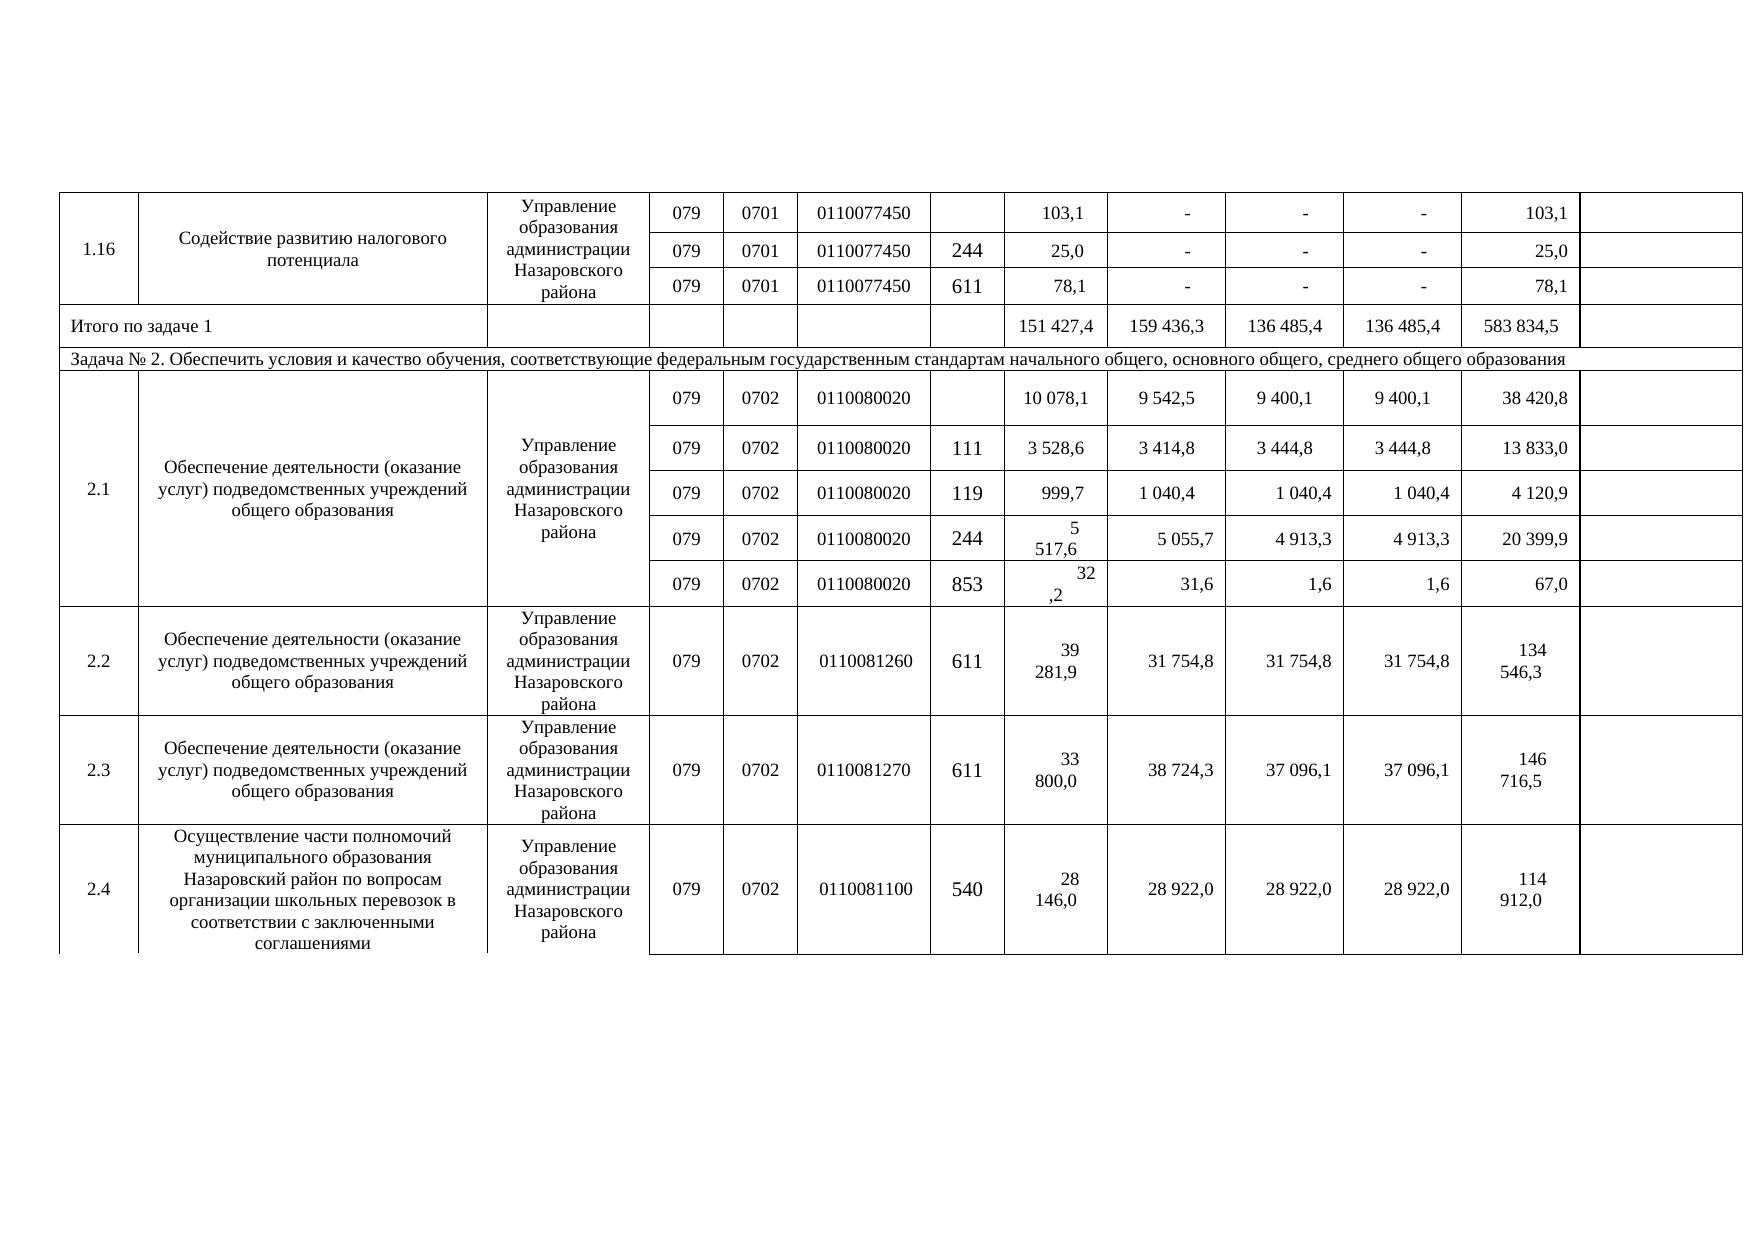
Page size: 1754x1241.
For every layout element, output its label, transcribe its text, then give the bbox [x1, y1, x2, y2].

table_cell 244 [931, 516, 1004, 560]
table_cell 28 922,0 [1108, 825, 1225, 954]
table_cell 5 517,6 [1005, 516, 1107, 560]
table_cell [1581, 471, 1742, 515]
table_cell [931, 371, 1004, 424]
table_cell [650, 305, 723, 347]
table_cell 146 716,5 [1462, 716, 1579, 823]
table_cell 244 [931, 233, 1004, 267]
table_cell 2.1 [60, 371, 138, 606]
table_cell Задача № 2. Обеспечить условия и качество обучения, соответствующие федеральным государственным стандартам начального общего, основного общего, среднего общего образования [60, 348, 1742, 370]
table_cell - [1108, 268, 1225, 304]
table_cell 67,0 [1462, 561, 1579, 606]
table_cell [724, 305, 797, 347]
table_cell 0701 [724, 268, 797, 304]
table_cell [1581, 561, 1742, 606]
table_cell 103,1 [1462, 193, 1579, 232]
table_cell 0110080020 [798, 561, 930, 606]
table_cell [1581, 426, 1742, 470]
table_cell 4 120,9 [1462, 471, 1579, 515]
table_cell 079 [650, 716, 723, 823]
table_cell 079 [650, 193, 723, 232]
table_cell 136 485,4 [1226, 305, 1343, 347]
table_cell 3 444,8 [1344, 426, 1461, 470]
table_cell - [1108, 233, 1225, 267]
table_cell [487, 825, 649, 954]
table_cell 2.3 [60, 716, 138, 823]
table_cell 31,6 [1108, 561, 1225, 606]
table_cell 39 281,9 [1005, 607, 1107, 714]
table_cell 28 922,0 [1226, 825, 1343, 954]
table_cell 78,1 [1462, 268, 1579, 304]
table_cell 3 444,8 [1226, 426, 1343, 470]
table_cell 32,2 [1005, 561, 1107, 606]
table_cell 25,0 [1005, 233, 1107, 267]
table_cell [1581, 233, 1742, 267]
table_cell 0701 [724, 193, 797, 232]
table_cell 1,6 [1344, 561, 1461, 606]
table_cell 079 [650, 371, 723, 424]
table_cell 540 [931, 825, 1004, 954]
table_cell 079 [650, 268, 723, 304]
table_cell - [1226, 233, 1343, 267]
table_cell 2.4 [60, 825, 138, 954]
table_cell 3 528,6 [1005, 426, 1107, 470]
table_cell 611 [931, 268, 1004, 304]
table_cell 611 [931, 607, 1004, 714]
table_cell 0702 [724, 716, 797, 823]
table_cell Итого по задаче 1 [60, 305, 487, 347]
table_cell 0110080020 [798, 371, 930, 424]
table_cell 28 146,0 [1005, 825, 1107, 954]
table_cell [931, 305, 1004, 347]
table_cell 0702 [724, 561, 797, 606]
table_cell 0702 [724, 607, 797, 714]
table_cell 9 542,5 [1108, 371, 1225, 424]
table_cell 583 834,5 [1462, 305, 1579, 347]
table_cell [488, 193, 649, 304]
table_cell Управление образования администрации Назаровского района [488, 371, 649, 606]
table_cell 0110081270 [798, 716, 930, 823]
table_cell 37 096,1 [1226, 716, 1343, 823]
table_cell 079 [650, 607, 723, 714]
table_cell 3 414,8 [1108, 426, 1225, 470]
table_cell [798, 305, 930, 347]
table_cell [1581, 305, 1742, 347]
table_cell [1581, 193, 1742, 232]
table_cell 37 096,1 [1344, 716, 1461, 823]
table_cell [1581, 268, 1742, 304]
table_cell 33 800,0 [1005, 716, 1107, 823]
table_cell [488, 305, 649, 347]
table_cell 0702 [724, 426, 797, 470]
table_cell 9 400,1 [1344, 371, 1461, 424]
table_cell 31 754,8 [1344, 607, 1461, 714]
table_cell Обеспечение деятельности (оказание услуг) подведомственных учреждений общего образования [139, 716, 487, 823]
table_cell Осуществление части полномочий муниципального образования Назаровский район по вопросам организации школьных перевозок в соответствии с заключенными соглашениями [138, 825, 487, 954]
table_cell - [1344, 233, 1461, 267]
table_cell 0110077450 [798, 193, 930, 232]
table_cell [1581, 825, 1742, 954]
table_cell 28 922,0 [1344, 825, 1461, 954]
table_cell 1 040,4 [1108, 471, 1225, 515]
table_cell 9 400,1 [1226, 371, 1343, 424]
table_cell - [1344, 193, 1461, 232]
table_cell 0702 [724, 371, 797, 424]
table_cell 2.2 [60, 607, 138, 714]
table_cell 079 [650, 471, 723, 515]
table_cell 111 [931, 426, 1004, 470]
table_cell 159 436,3 [1108, 305, 1225, 347]
table_cell 1 040,4 [1226, 471, 1343, 515]
table_cell 853 [931, 561, 1004, 606]
table_cell 1 040,4 [1344, 471, 1461, 515]
table_cell 0110077450 [798, 233, 930, 267]
table_cell 999,7 [1005, 471, 1107, 515]
table_cell 079 [650, 561, 723, 606]
table_cell [1581, 371, 1742, 424]
table_cell Содействие развитию налогового потенциала [139, 193, 487, 304]
table_cell 20 399,9 [1462, 516, 1579, 560]
table_cell - [1226, 268, 1343, 304]
table_cell 78,1 [1005, 268, 1107, 304]
table_cell 134 546,3 [1462, 607, 1579, 714]
table_cell [1581, 607, 1742, 714]
table_cell 079 [650, 233, 723, 267]
table_cell 151 427,4 [1005, 305, 1107, 347]
table_cell 13 833,0 [1462, 426, 1579, 470]
table_cell 079 [650, 516, 723, 560]
table_cell 114 912,0 [1462, 825, 1579, 954]
table_cell 1,6 [1226, 561, 1343, 606]
table_cell 103,1 [1005, 193, 1107, 232]
table_cell 31 754,8 [1108, 607, 1225, 714]
table_cell 0702 [724, 825, 797, 954]
table_cell [1581, 516, 1742, 560]
table_cell Обеспечение деятельности (оказание услуг) подведомственных учреждений общего образования [139, 371, 487, 606]
table_cell Обеспечение деятельности (оказание услуг) подведомственных учреждений общего образования [139, 607, 487, 714]
table_cell 079 [650, 825, 723, 954]
table_cell 38 724,3 [1108, 716, 1225, 823]
table_cell 136 485,4 [1344, 305, 1461, 347]
table_cell 4 913,3 [1344, 516, 1461, 560]
table_cell 079 [650, 426, 723, 470]
table_cell 0702 [724, 471, 797, 515]
table_cell 0701 [724, 233, 797, 267]
table_cell - [1344, 268, 1461, 304]
table_cell 0110081100 [798, 825, 930, 954]
table_cell Управление образования администрации Назаровского района [488, 607, 649, 714]
table_cell 0110080020 [798, 471, 930, 515]
table_cell 4 913,3 [1226, 516, 1343, 560]
table_cell 25,0 [1462, 233, 1579, 267]
table_cell 31 754,8 [1226, 607, 1343, 714]
table_cell Управление образования администрации Назаровского района [488, 716, 649, 823]
table_cell 0110081260 [798, 607, 930, 714]
table_cell 119 [931, 471, 1004, 515]
table_cell - [1108, 193, 1225, 232]
table_cell 38 420,8 [1462, 371, 1579, 424]
table_cell 0702 [724, 516, 797, 560]
table_cell 0110077450 [798, 268, 930, 304]
table_cell [931, 193, 1004, 232]
table_cell 0110080020 [798, 516, 930, 560]
table_cell 1.16 [60, 193, 138, 304]
table_cell 611 [931, 716, 1004, 823]
table_cell [1581, 716, 1742, 823]
table_cell - [1226, 193, 1343, 232]
table_cell 10 078,1 [1005, 371, 1107, 424]
table_cell 5 055,7 [1108, 516, 1225, 560]
table_cell 0110080020 [798, 426, 930, 470]
